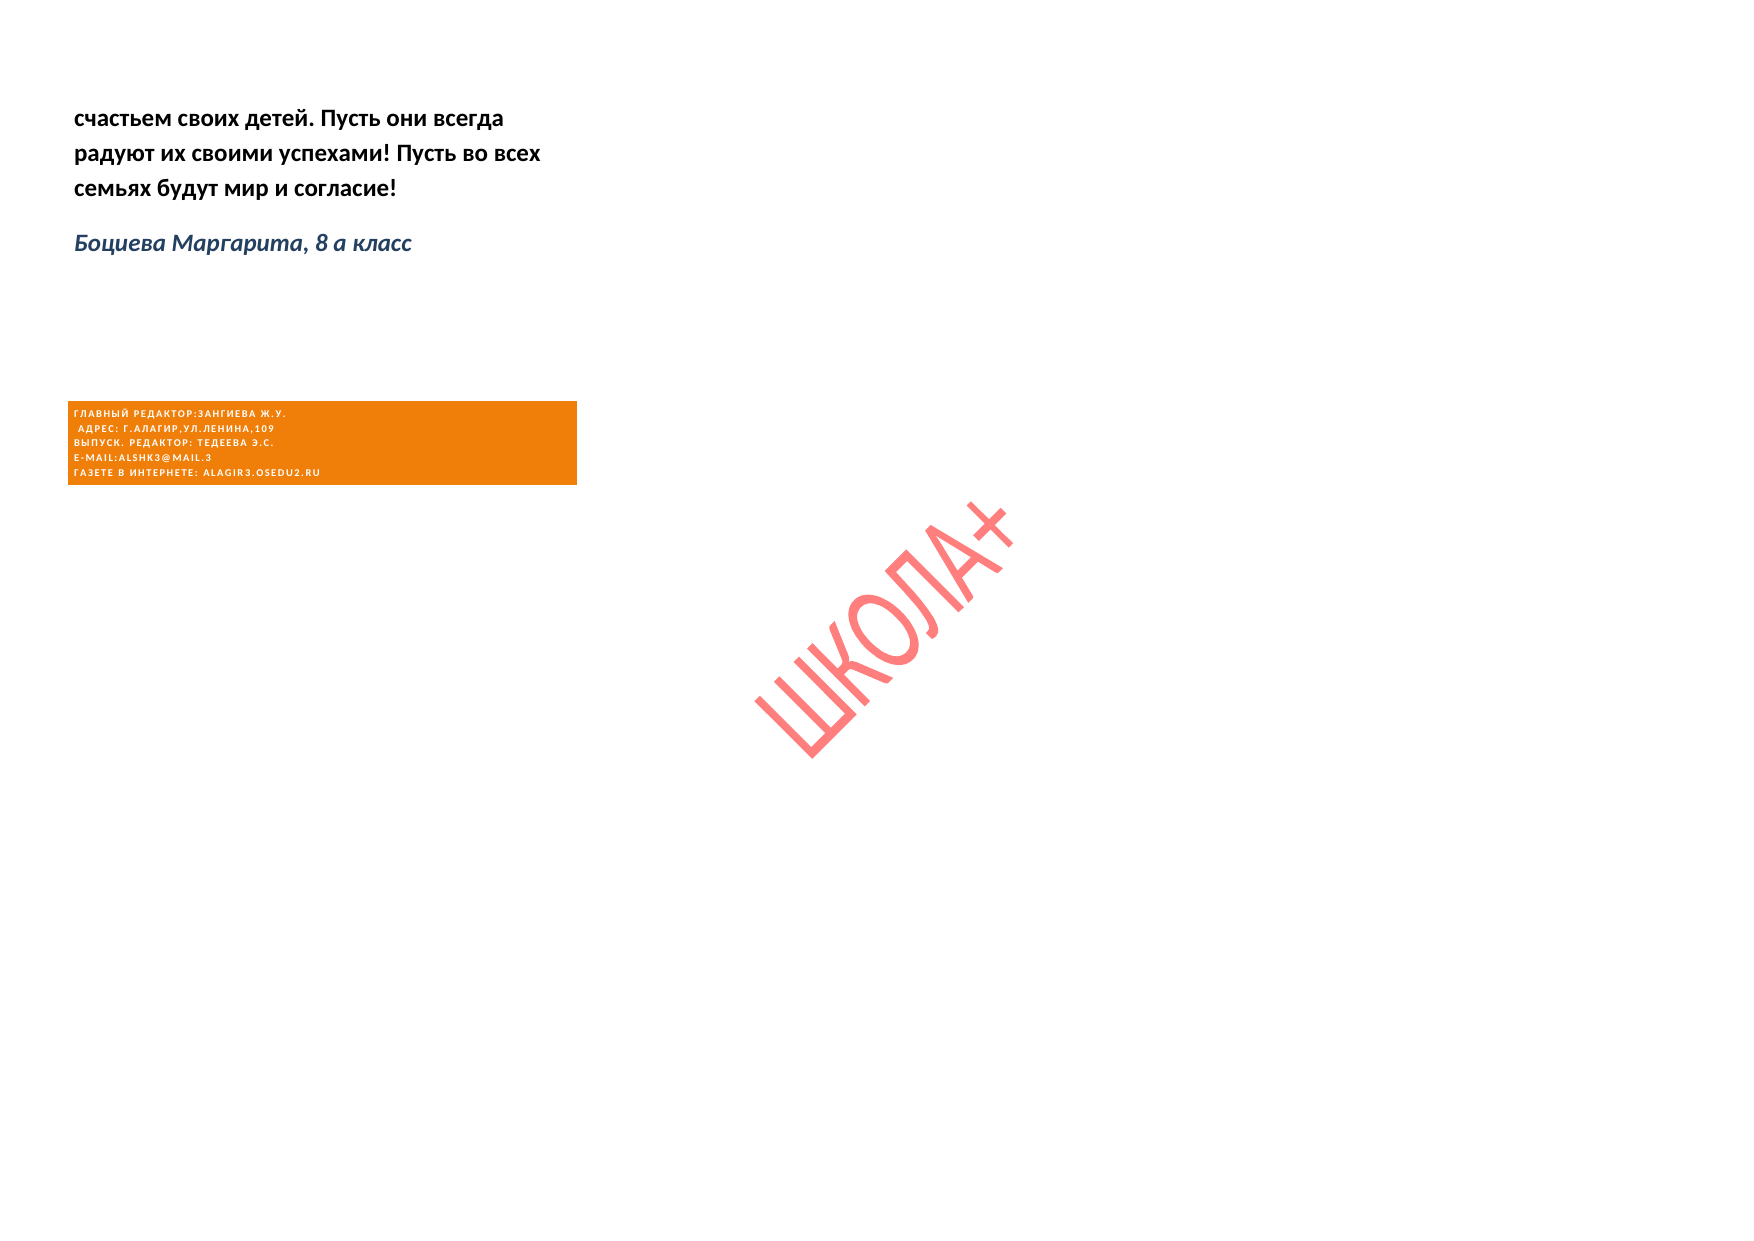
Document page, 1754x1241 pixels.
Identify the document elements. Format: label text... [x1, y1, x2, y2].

text Боциева Маргарита, 8 а класс [74, 228, 571, 258]
text Главный редактор:Зангиева Ж.У. Адрес: г.Алагир,ул.Ленина,109 Выпуск. редактор: Тедеева Э.С. е-mail:alshk3@mail.3 Газете в интернете: alagir3.osedu2.ru [74, 408, 571, 478]
